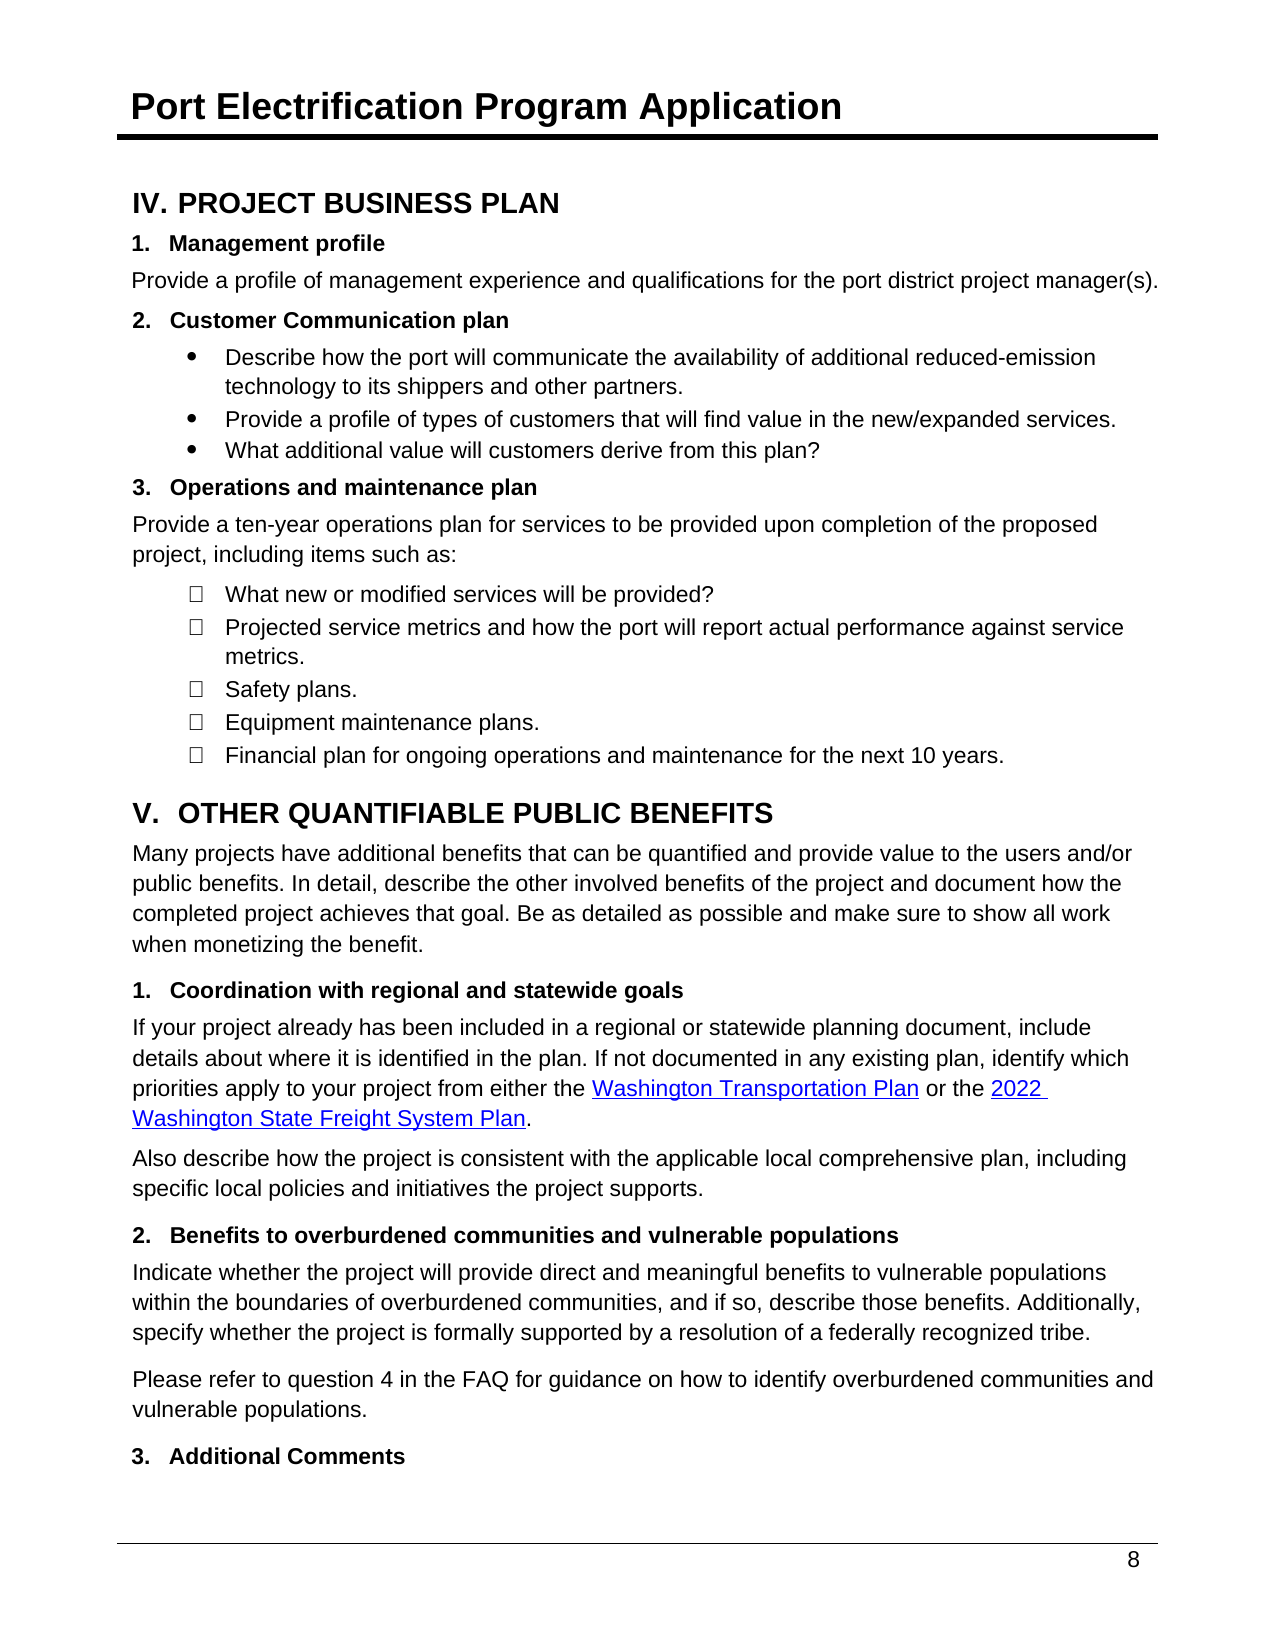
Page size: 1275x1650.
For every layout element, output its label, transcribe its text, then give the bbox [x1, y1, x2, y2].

subtitle 3. Additional Comments [131, 1443, 1162, 1469]
subtitle OTHER QUANTIFIABLE PUBLIC BENEFITS [132, 796, 1162, 829]
subtitle Operations and maintenance plan [132, 474, 1162, 500]
text Provide a profile of management experience and qualifications for the port district project manager(s). [131, 267, 1162, 293]
list What additional value will customers derive from this plan? [187, 437, 1162, 464]
list Describe how the port will communicate the availability of additional reduced-emission technology to its shippers and other partners. [187, 344, 1162, 399]
list Projected service metrics and how the port will report actual performance against service metrics. [187, 614, 1162, 669]
text Provide a ten-year operations plan for services to be provided upon completion of the proposed project, including items such as: [132, 511, 1162, 567]
subtitle Coordination with regional and statewide goals [132, 977, 1162, 1004]
subtitle PROJECT BUSINESS PLAN [132, 186, 1162, 219]
subtitle Management profile [131, 230, 1162, 256]
list Equipment maintenance plans. [187, 709, 1162, 735]
list Provide a profile of types of customers that will find value in the new/expanded services. [187, 406, 1162, 433]
subtitle Customer Communication plan [132, 307, 1162, 333]
list Financial plan for ongoing operations and maintenance for the next 10 years. [187, 742, 1162, 768]
subtitle 2. Benefits to overburdened communities and vulnerable populations [132, 1222, 1162, 1248]
text Many projects have additional benefits that can be quantified and provide value to the users and/or public benefits. In detail, describe the other involved benefits of the project and document how the completed project achieves that goal. Be as detailed as possible and make sure to show all work when monetizing the benefit. [132, 840, 1162, 957]
text If your project already has been included in a regional or statewide planning document, include details about where it is identified in the plan. If not documented in any existing plan, identify which priorities apply to your project from either the Washington Transportation Plan or the 2022 Washington State Freight System Plan. [132, 1014, 1162, 1131]
list What new or modified services will be provided? [187, 581, 1162, 607]
text Also describe how the project is consistent with the applicable local comprehensive plan, including specific local policies and initiatives the project supports. [132, 1145, 1162, 1202]
text Please refer to question 4 in the FAQ for guidance on how to identify overburdened communities and vulnerable populations. [132, 1366, 1162, 1422]
list Safety plans. [187, 676, 1162, 702]
text Indicate whether the project will provide direct and meaningful benefits to vulnerable populations within the boundaries of overburdened communities, and if so, describe those benefits. Additionally, specify whether the project is formally supported by a resolution of a federally recognized tribe. [132, 1259, 1162, 1345]
